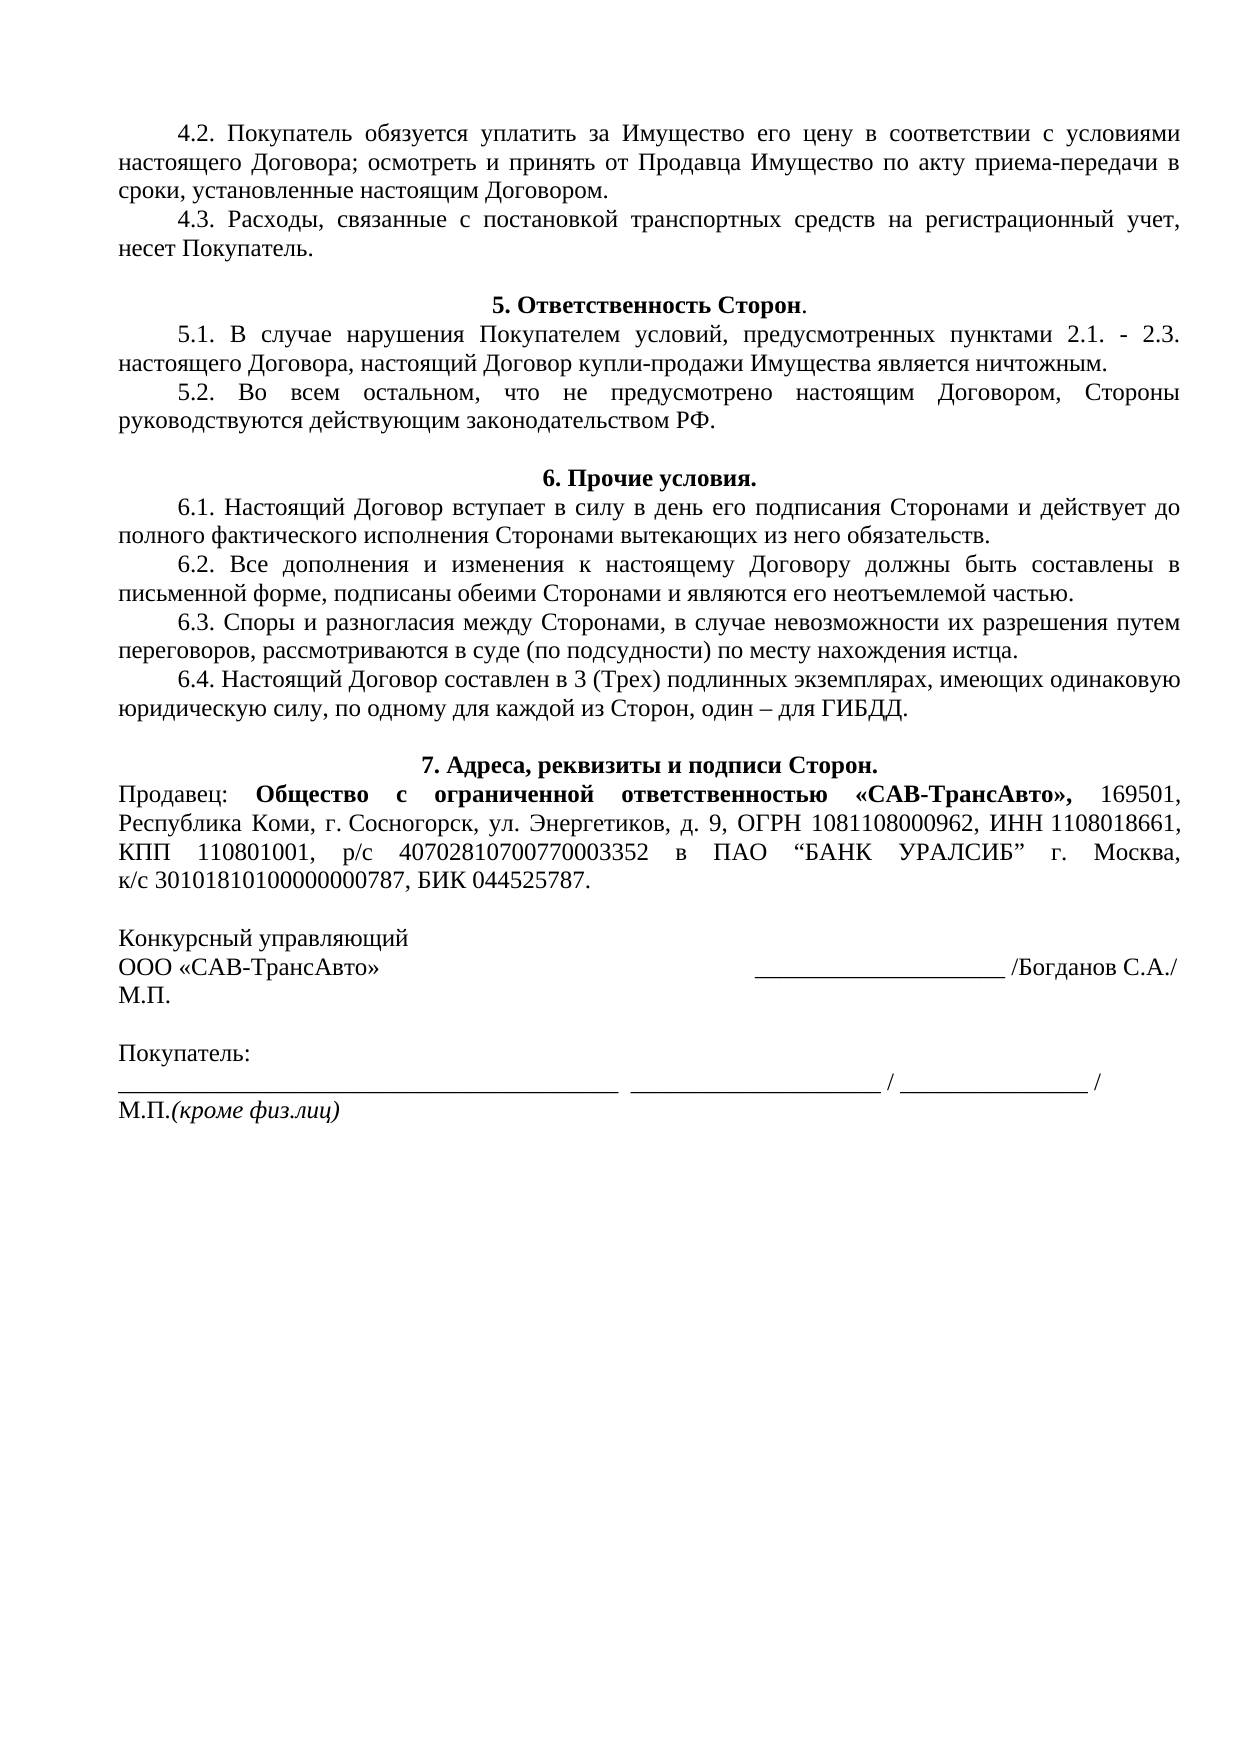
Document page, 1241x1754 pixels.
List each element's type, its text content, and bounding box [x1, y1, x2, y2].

text 7. Адреса, реквизиты и подписи Сторон. [118, 751, 1181, 779]
text Продавец: Общество с ограниченной ответственностью «САВ-ТрансАвто», 169501, Республика Коми, г. Сосногорск, ул. Энергетиков, д. 9, ОГРН 1081108000962, ИНН 1108018661, КПП 110801001, р/с 40702810700770003352 в ПАО “БАНК УРАЛСИБ” г. Москва, к/с 30101810100000000787, БИК 044525787. [118, 779, 1181, 894]
text Покупатель: [118, 1038, 1181, 1067]
text 5. Ответственность Сторон. [118, 291, 1181, 319]
text 6.1. Настоящий Договор вступает в силу в день его подписания Сторонами и действует до полного фактического исполнения Сторонами вытекающих из него обязательств. [118, 492, 1181, 549]
text 5.1. В случае нарушения Покупателем условий, предусмотренных пунктами 2.1. - 2.3. настоящего Договора, настоящий Договор купли-продажи Имущества является ничтожным. [118, 319, 1181, 377]
text М.П. [118, 981, 1181, 1009]
text 4.2. Покупатель обязуется уплатить за Имущество его цену в соответствии с условиями настоящего Договора; осмотреть и принять от Продавца Имущество по акту приема-передачи в сроки, установленные настоящим Договором. [118, 118, 1181, 204]
text 5.2. Во всем остальном, что не предусмотрено настоящим Договором, Стороны руководствуются действующим законодательством РФ. [118, 377, 1181, 434]
text М.П.(кроме физ.лиц) [118, 1096, 1181, 1124]
text ________________________________________ ____________________ / _______________ / [118, 1067, 1181, 1096]
text Конкурсный управляющий [118, 923, 1181, 952]
text 6. Прочие условия. [118, 463, 1181, 492]
text 4.3. Расходы, связанные с постановкой транспортных средств на регистрационный учет, несет Покупатель. [118, 204, 1181, 262]
text 6.3. Споры и разногласия между Сторонами, в случае невозможности их разрешения путем переговоров, рассмотриваются в суде (по подсудности) по месту нахождения истца. [118, 607, 1181, 664]
text 6.2. Все дополнения и изменения к настоящему Договору должны быть составлены в письменной форме, подписаны обеими Сторонами и являются его неотъемлемой частью. [118, 549, 1181, 607]
text ООО «САВ-ТрансАвто» ____________________ /Богданов С.А./ [118, 952, 1181, 981]
text 6.4. Настоящий Договор составлен в 3 (Трех) подлинных экземплярах, имеющих одинаковую юридическую силу, по одному для каждой из Сторон, один – для ГИБДД. [118, 664, 1181, 722]
